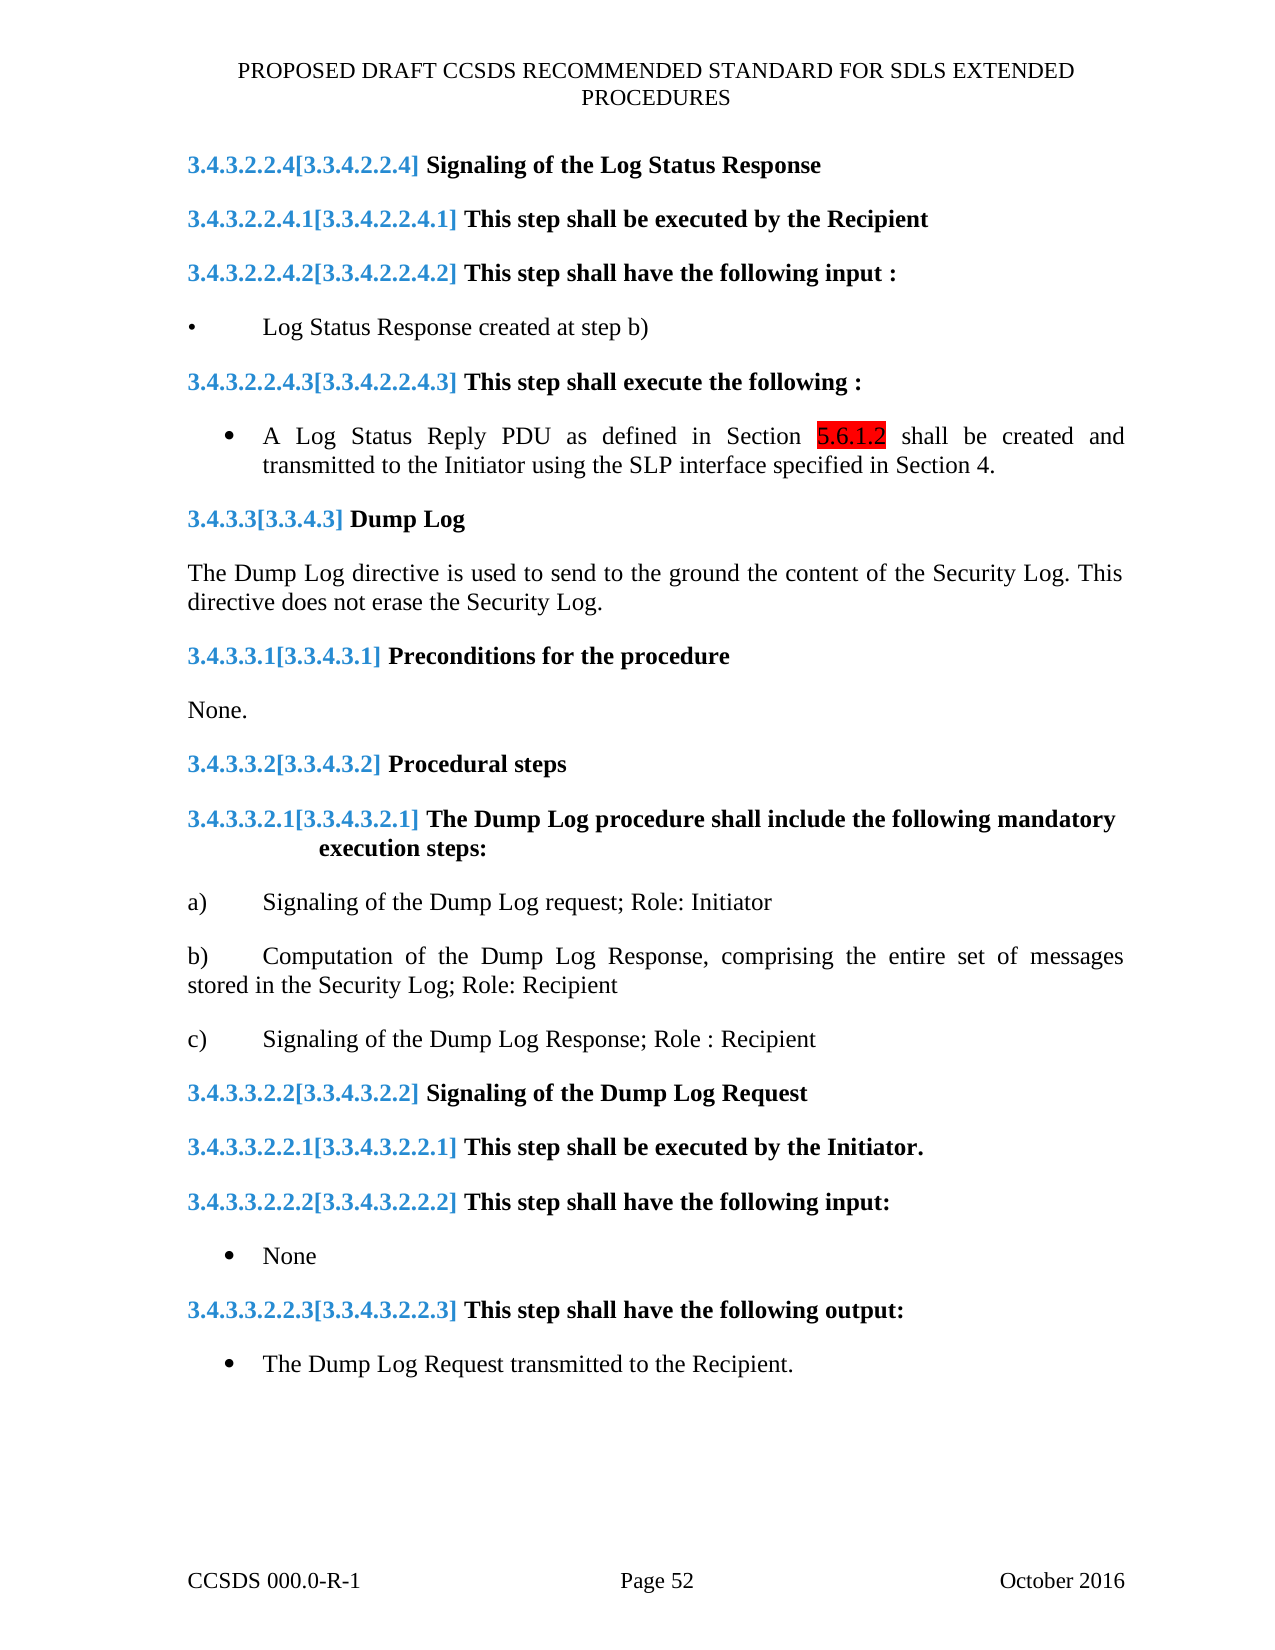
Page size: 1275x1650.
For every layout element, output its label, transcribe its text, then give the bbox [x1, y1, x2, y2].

list The Dump Log Request transmitted to the Recipient. [225, 1349, 1125, 1378]
subtitle Preconditions for the procedure [187, 641, 1125, 670]
subtitle This step shall have the following output: [187, 1294, 1125, 1324]
subtitle This step shall be executed by the Recipient [187, 204, 1125, 233]
subtitle The Dump Log procedure shall include the following mandatory execution steps: [187, 803, 1125, 862]
text c) Signaling of the Dump Log Response; Role : Recipient [187, 1024, 1125, 1053]
text The Dump Log directive is used to send to the ground the content of the Security Log. This directive does not erase the Security Log. [187, 558, 1125, 616]
text • Log Status Response created at step b) [187, 312, 1125, 341]
text None. [187, 695, 1125, 724]
subtitle This step shall execute the following : [187, 366, 1125, 395]
subtitle This step shall have the following input : [187, 258, 1125, 287]
subtitle Signaling of the Dump Log Request [187, 1078, 1125, 1107]
subtitle Dump Log [187, 504, 1125, 533]
subtitle This step shall have the following input: [187, 1186, 1125, 1215]
subtitle Signaling of the Log Status Response [187, 150, 1125, 179]
text b) Computation of the Dump Log Response, comprising the entire set of messages stored in the Security Log; Role: Recipient [187, 941, 1125, 999]
text a) Signaling of the Dump Log request; Role: Initiator [187, 887, 1125, 916]
list A Log Status Reply PDU as defined in Section 5.6.1.2 shall be created and transmitted to the Initiator using the SLP interface specified in Section 4. [225, 420, 1125, 479]
list None [225, 1240, 1125, 1269]
subtitle Procedural steps [187, 749, 1125, 778]
subtitle This step shall be executed by the Initiator. [187, 1132, 1125, 1161]
